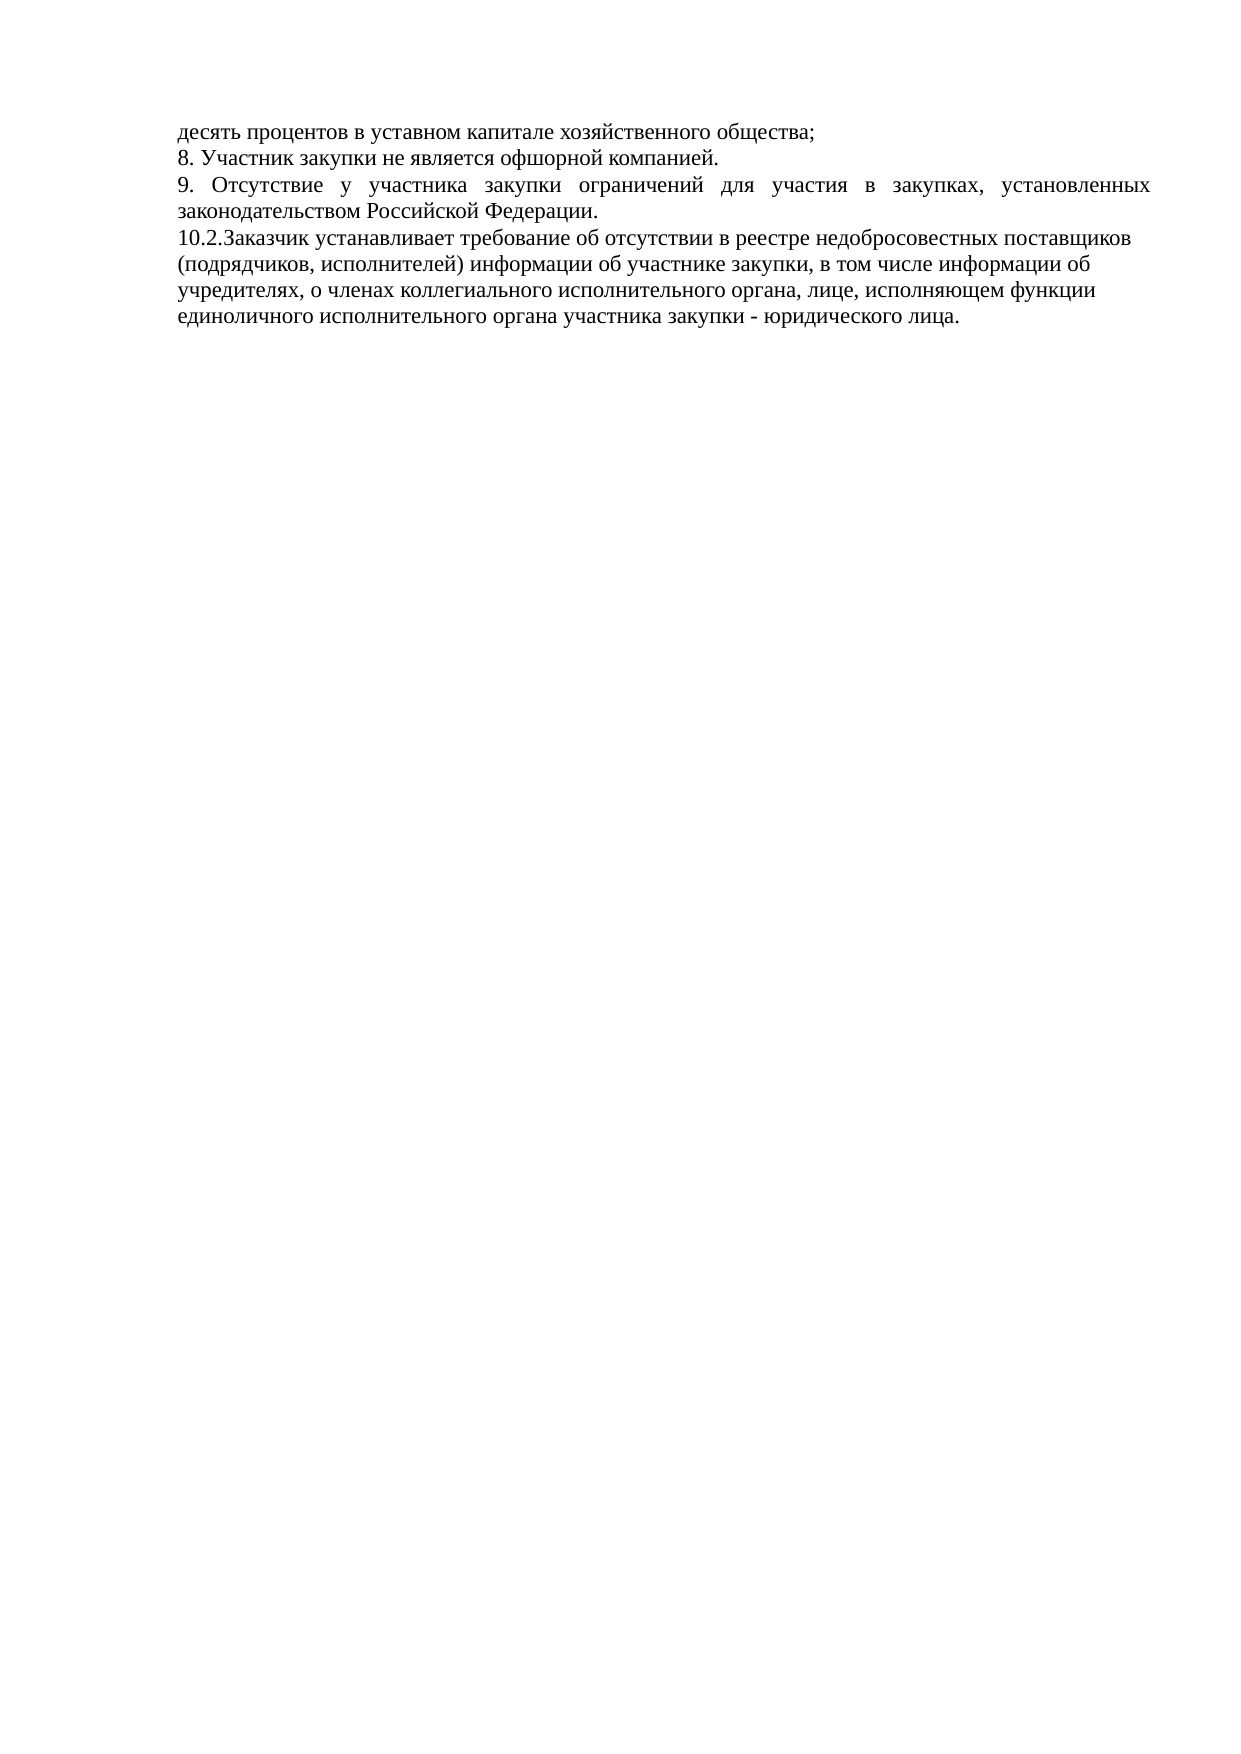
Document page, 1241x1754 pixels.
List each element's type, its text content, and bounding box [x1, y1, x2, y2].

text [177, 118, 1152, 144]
text 9. Отсутствие у участника закупки ограничений для участия в закупках, установленных законодательством Российской Федерации. [177, 171, 1152, 223]
text 10.2.Заказчик устанавливает требование об отсутствии в реестре недобросовестных поставщиков (подрядчиков, исполнителей) информации об участнике закупки, в том числе информации об учредителях, о членах коллегиального исполнительного органа, лице, исполняющем функции единоличного исполнительного органа участника закупки - юридического лица. [177, 223, 1152, 329]
text 8. Участник закупки не является офшорной компанией. [177, 144, 1152, 171]
